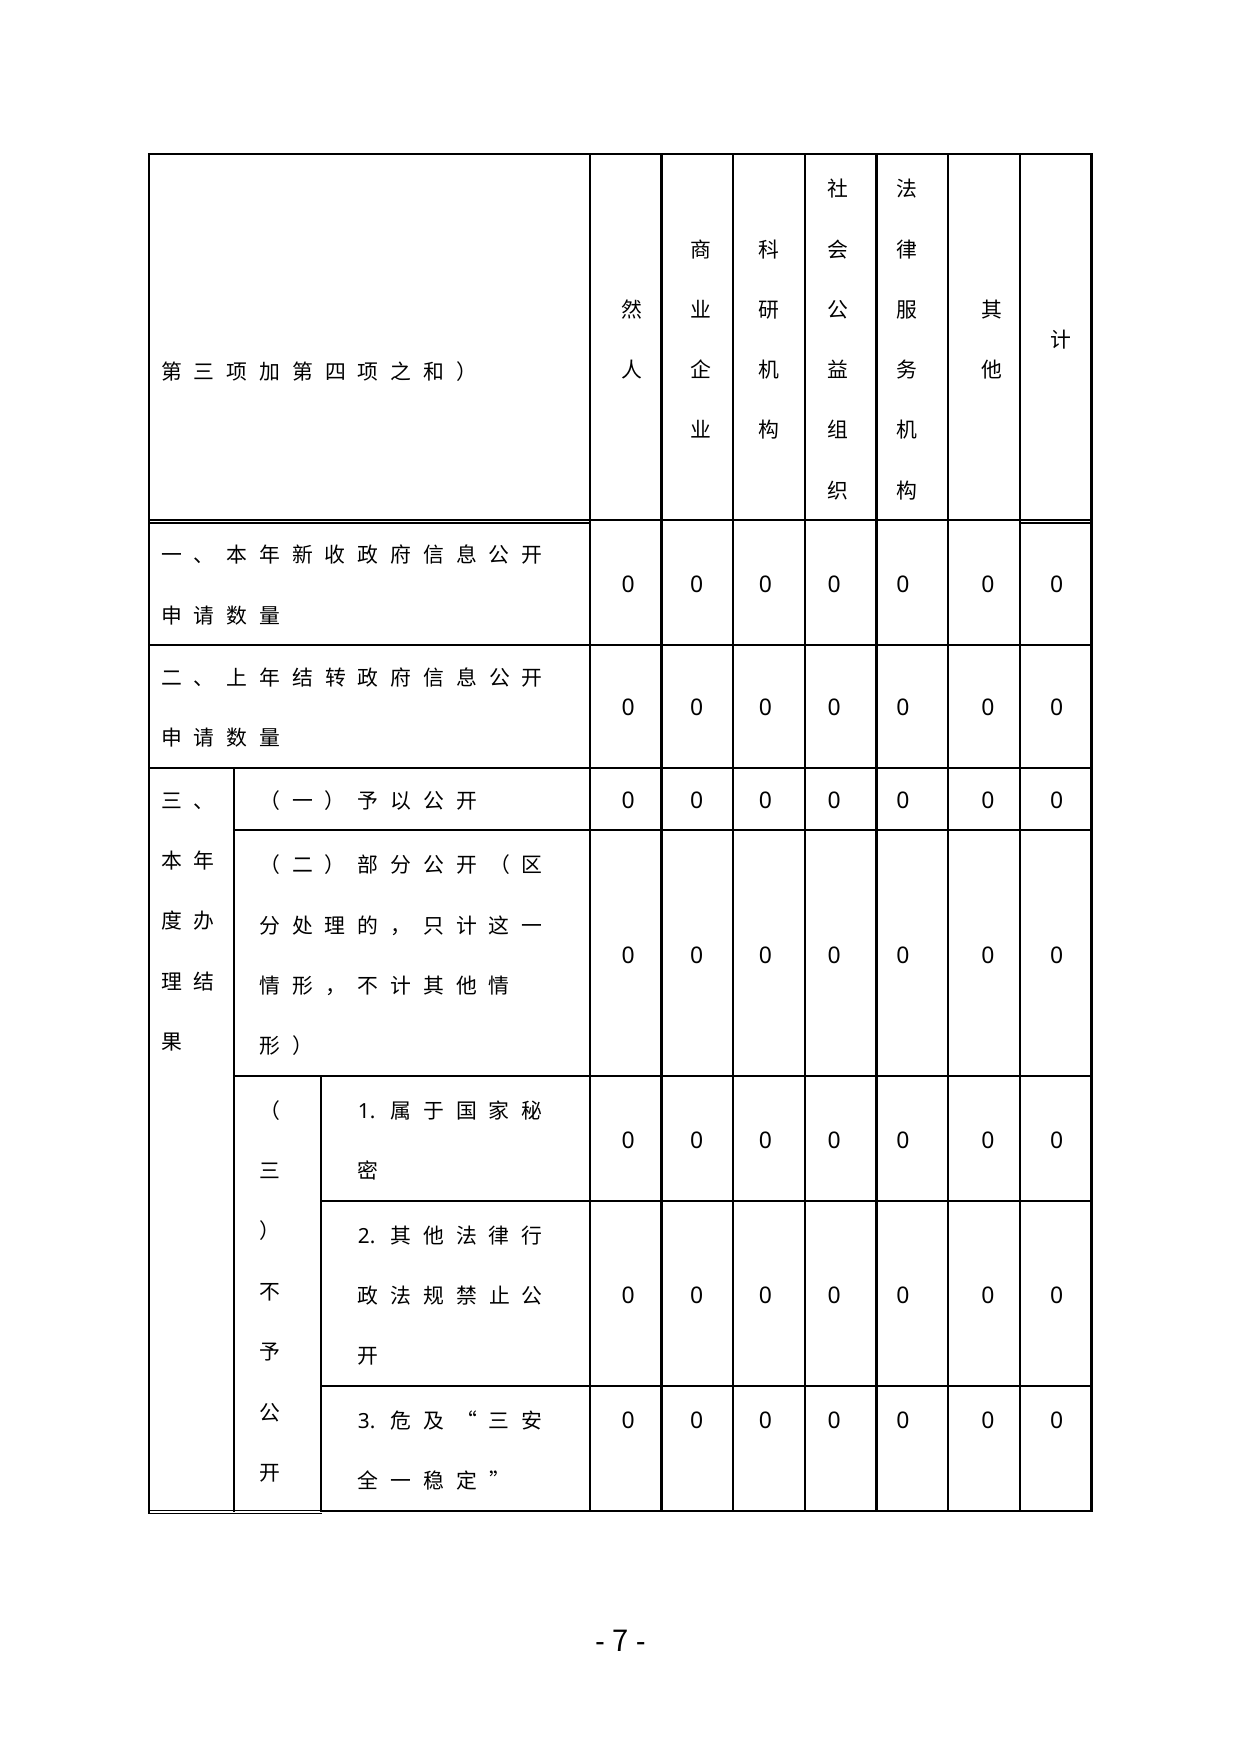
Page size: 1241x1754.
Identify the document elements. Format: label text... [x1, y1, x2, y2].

table_cell 1.属于国家秘密 [322, 1077, 589, 1200]
table_cell 科研 机构 [734, 155, 804, 519]
table_cell 0 [949, 646, 1019, 767]
table_cell 0 [949, 521, 1019, 644]
table_cell 0 [734, 831, 804, 1075]
table_cell 0 [663, 831, 732, 1075]
table_cell 0 [878, 646, 947, 767]
table_cell 0 [734, 1202, 804, 1385]
table_cell 0 [591, 769, 660, 829]
table_cell 0 [806, 1202, 875, 1385]
table_cell （一）予以公开 [235, 769, 589, 829]
table_cell 0 [949, 1202, 1019, 1385]
table_cell 2.其他法律行政法规禁止公开 [322, 1202, 589, 1385]
table_cell 0 [1021, 524, 1090, 644]
table_cell 0 [1021, 646, 1090, 767]
table_cell 总计 [1021, 155, 1090, 519]
table_cell 0 [806, 521, 875, 644]
table_cell 0 [734, 769, 804, 829]
table_cell 0 [663, 1202, 732, 1385]
table_cell 0 [878, 1202, 947, 1385]
table_cell 0 [949, 831, 1019, 1075]
table_cell 0 [734, 1077, 804, 1200]
table_cell 0 [1021, 1202, 1090, 1385]
table_cell 0 [878, 521, 947, 644]
table_cell 0 [663, 1387, 732, 1510]
table_cell 0 [806, 1387, 875, 1510]
table_cell 0 [806, 646, 875, 767]
table_cell 一、本年新收政府信息公开申请数量 [150, 524, 589, 644]
table_cell 自然人 [591, 155, 660, 519]
table_cell 0 [734, 646, 804, 767]
table_cell 3.危及“三安全一稳定” [322, 1387, 589, 1510]
table_cell 法律服务机构 [878, 155, 947, 519]
table_cell 0 [591, 1077, 660, 1200]
table_cell 其他 [949, 155, 1019, 519]
table_cell 0 [663, 769, 732, 829]
table_cell 三、本年度办理结果 [150, 769, 233, 1510]
table_cell 0 [734, 1387, 804, 1510]
table_cell 0 [1021, 1387, 1090, 1510]
table_cell 0 [591, 646, 660, 767]
table_cell 社会公益组织 [806, 155, 875, 519]
table_cell 0 [949, 1387, 1019, 1510]
table_cell （二）部分公开（区分处理的，只计这一情形，不计其他情形） [235, 831, 589, 1075]
table_cell 0 [663, 521, 732, 644]
table_cell 0 [591, 1202, 660, 1385]
table_cell 0 [1021, 769, 1090, 829]
table_cell 0 [1021, 1077, 1090, 1200]
table_cell 0 [949, 769, 1019, 829]
table_cell 0 [949, 1077, 1019, 1200]
table_cell 0 [734, 521, 804, 644]
table_cell 0 [806, 831, 875, 1075]
table_cell 0 [878, 1077, 947, 1200]
table_cell 商业 企业 [663, 155, 732, 519]
table_cell 0 [663, 646, 732, 767]
table_cell 0 [591, 1387, 660, 1510]
table_cell 0 [663, 1077, 732, 1200]
table_cell 0 [878, 769, 947, 829]
table_cell 二、上年结转政府信息公开申请数量 [150, 646, 589, 767]
table_cell 0 [806, 1077, 875, 1200]
table_cell 0 [878, 1387, 947, 1510]
table_cell 0 [591, 831, 660, 1075]
table_cell （三）不予公开 [235, 1077, 320, 1510]
table_cell 0 [878, 831, 947, 1075]
table_cell 0 [1021, 831, 1090, 1075]
table_cell 0 [591, 521, 660, 644]
table_cell 0 [806, 769, 875, 829]
